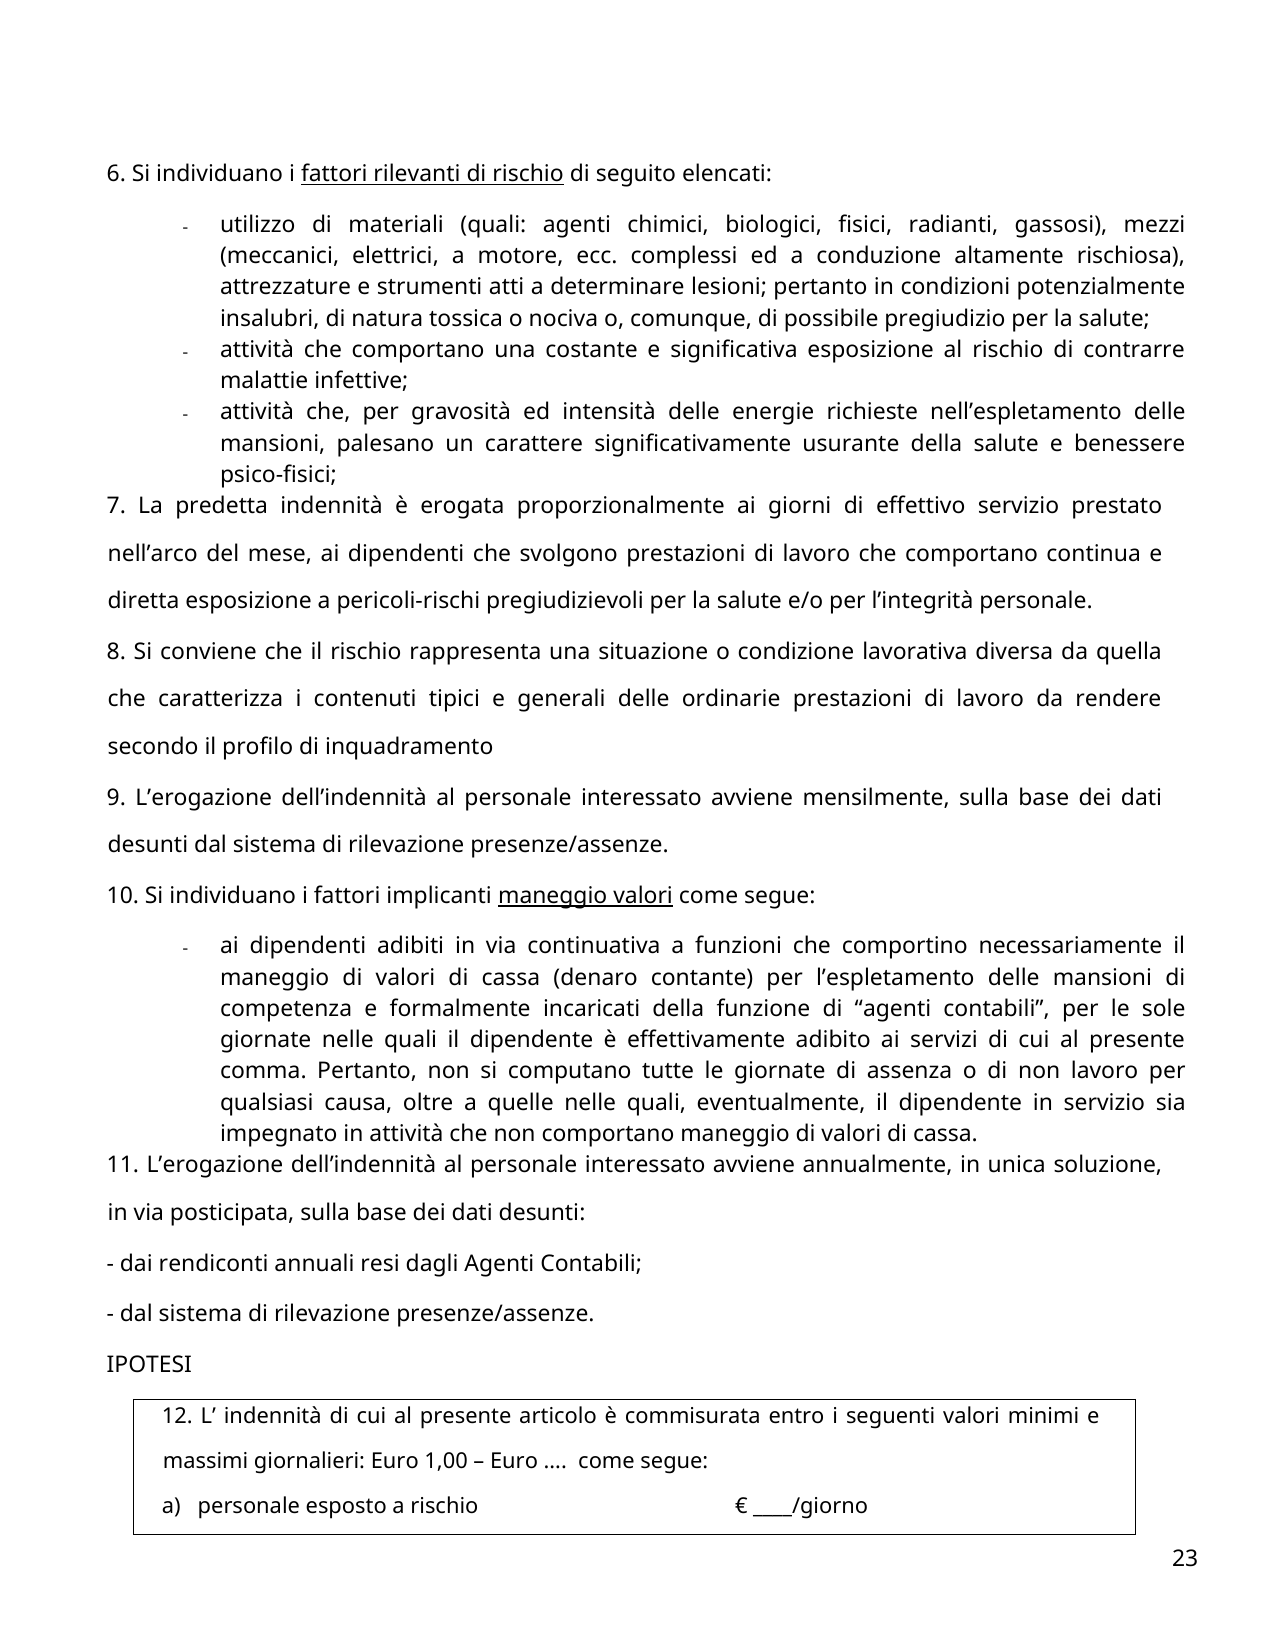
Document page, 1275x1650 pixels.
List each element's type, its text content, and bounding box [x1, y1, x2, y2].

list attività che comportano una costante e significativa esposizione al rischio di contrarre malattie infettive; [182, 333, 1186, 395]
text - dai rendiconti annuali resi dagli Agenti Contabili; [106, 1246, 1163, 1278]
text - dal sistema di rilevazione presenze/assenze. [106, 1297, 1163, 1328]
text 7. La predetta indennità è erogata proporzionalmente ai giorni di effettivo servizio prestato nell’arco del mese, ai dipendenti che svolgono prestazioni di lavoro che comportano continua e diretta esposizione a pericoli-rischi pregiudizievoli per la salute e/o per l’integrità personale. [106, 489, 1163, 615]
text 9. L’erogazione dell’indennità al personale interessato avviene mensilmente, sulla base dei dati desunti dal sistema di rilevazione presenze/assenze. [106, 781, 1163, 859]
text 8. Si conviene che il rischio rappresenta una situazione o condizione lavorativa diversa da quella che caratterizza i contenuti tipici e generali delle ordinarie prestazioni di lavoro da rendere secondo il profilo di inquadramento [106, 635, 1163, 761]
list utilizzo di materiali (quali: agenti chimici, biologici, fisici, radianti, gassosi), mezzi (meccanici, elettrici, a motore, ecc. complessi ed a conduzione altamente rischiosa), attrezzature e strumenti atti a determinare lesioni; pertanto in condizioni potenzialmente insalubri, di natura tossica o nociva o, comunque, di possibile pregiudizio per la salute; [182, 208, 1186, 333]
text 10. Si individuano i fattori implicanti maneggio valori come segue: [106, 879, 1163, 910]
text 6. Si individuano i fattori rilevanti di rischio di seguito elencati: [106, 157, 1163, 188]
text 11. L’erogazione dell’indennità al personale interessato avviene annualmente, in unica soluzione, in via posticipata, sulla base dei dati desunti: [106, 1148, 1163, 1227]
text IPOTESI [106, 1348, 1163, 1379]
list ai dipendenti adibiti in via continuativa a funzioni che comportino necessariamente il maneggio di valori di cassa (denaro contante) per l’espletamento delle mansioni di competenza e formalmente incaricati della funzione di “agenti contabili”, per le sole giornate nelle quali il dipendente è effettivamente adibito ai servizi di cui al presente comma. Pertanto, non si computano tutte le giornate di assenza o di non lavoro per qualsiasi causa, oltre a quelle nelle quali, eventualmente, il dipendente in servizio sia impegnato in attività che non comportano maneggio di valori di cassa. [182, 929, 1186, 1148]
list attività che, per gravosità ed intensità delle energie richieste nell’espletamento delle mansioni, palesano un carattere significativamente usurante della salute e benessere psico-fisici; [182, 395, 1186, 489]
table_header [134, 1400, 1135, 1533]
